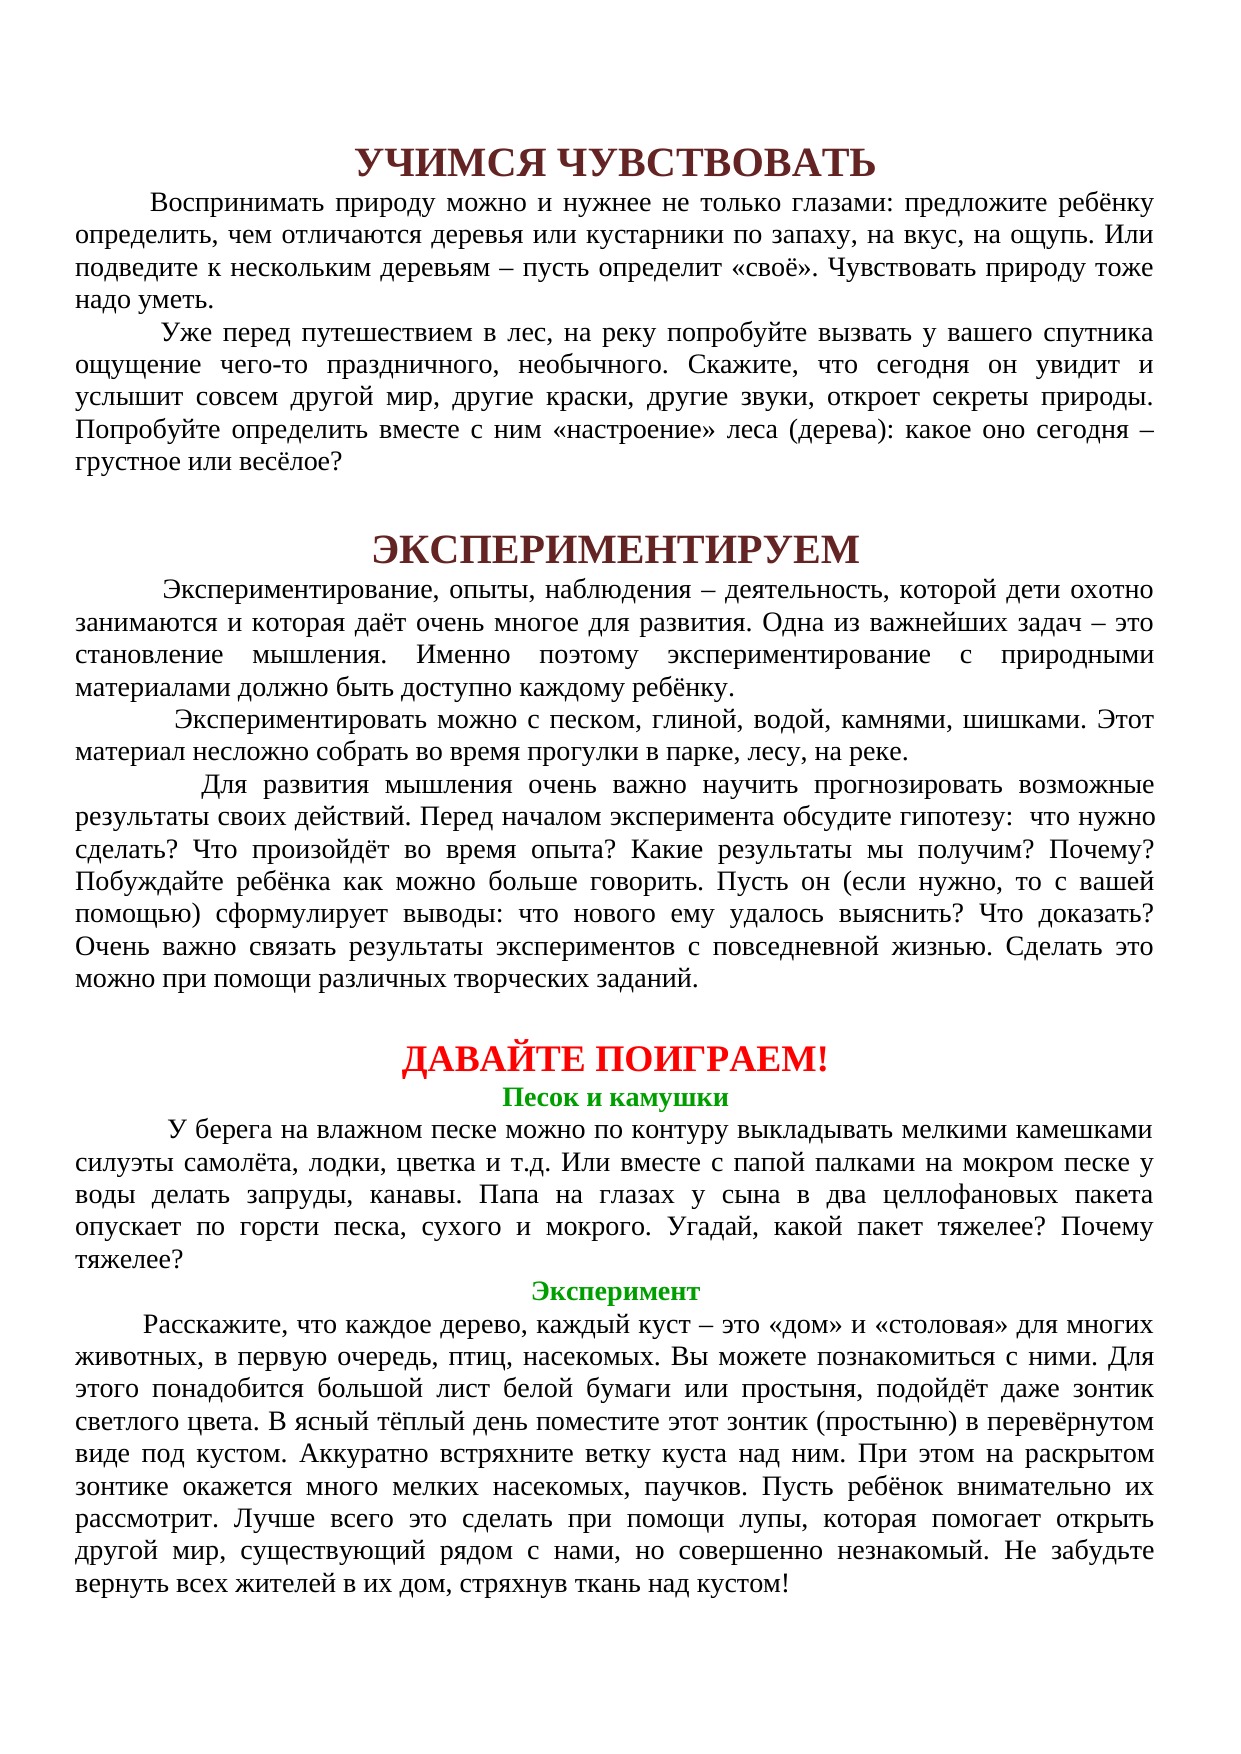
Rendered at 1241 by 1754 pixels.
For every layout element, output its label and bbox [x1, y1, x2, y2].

table_header [70, 75, 1161, 1660]
